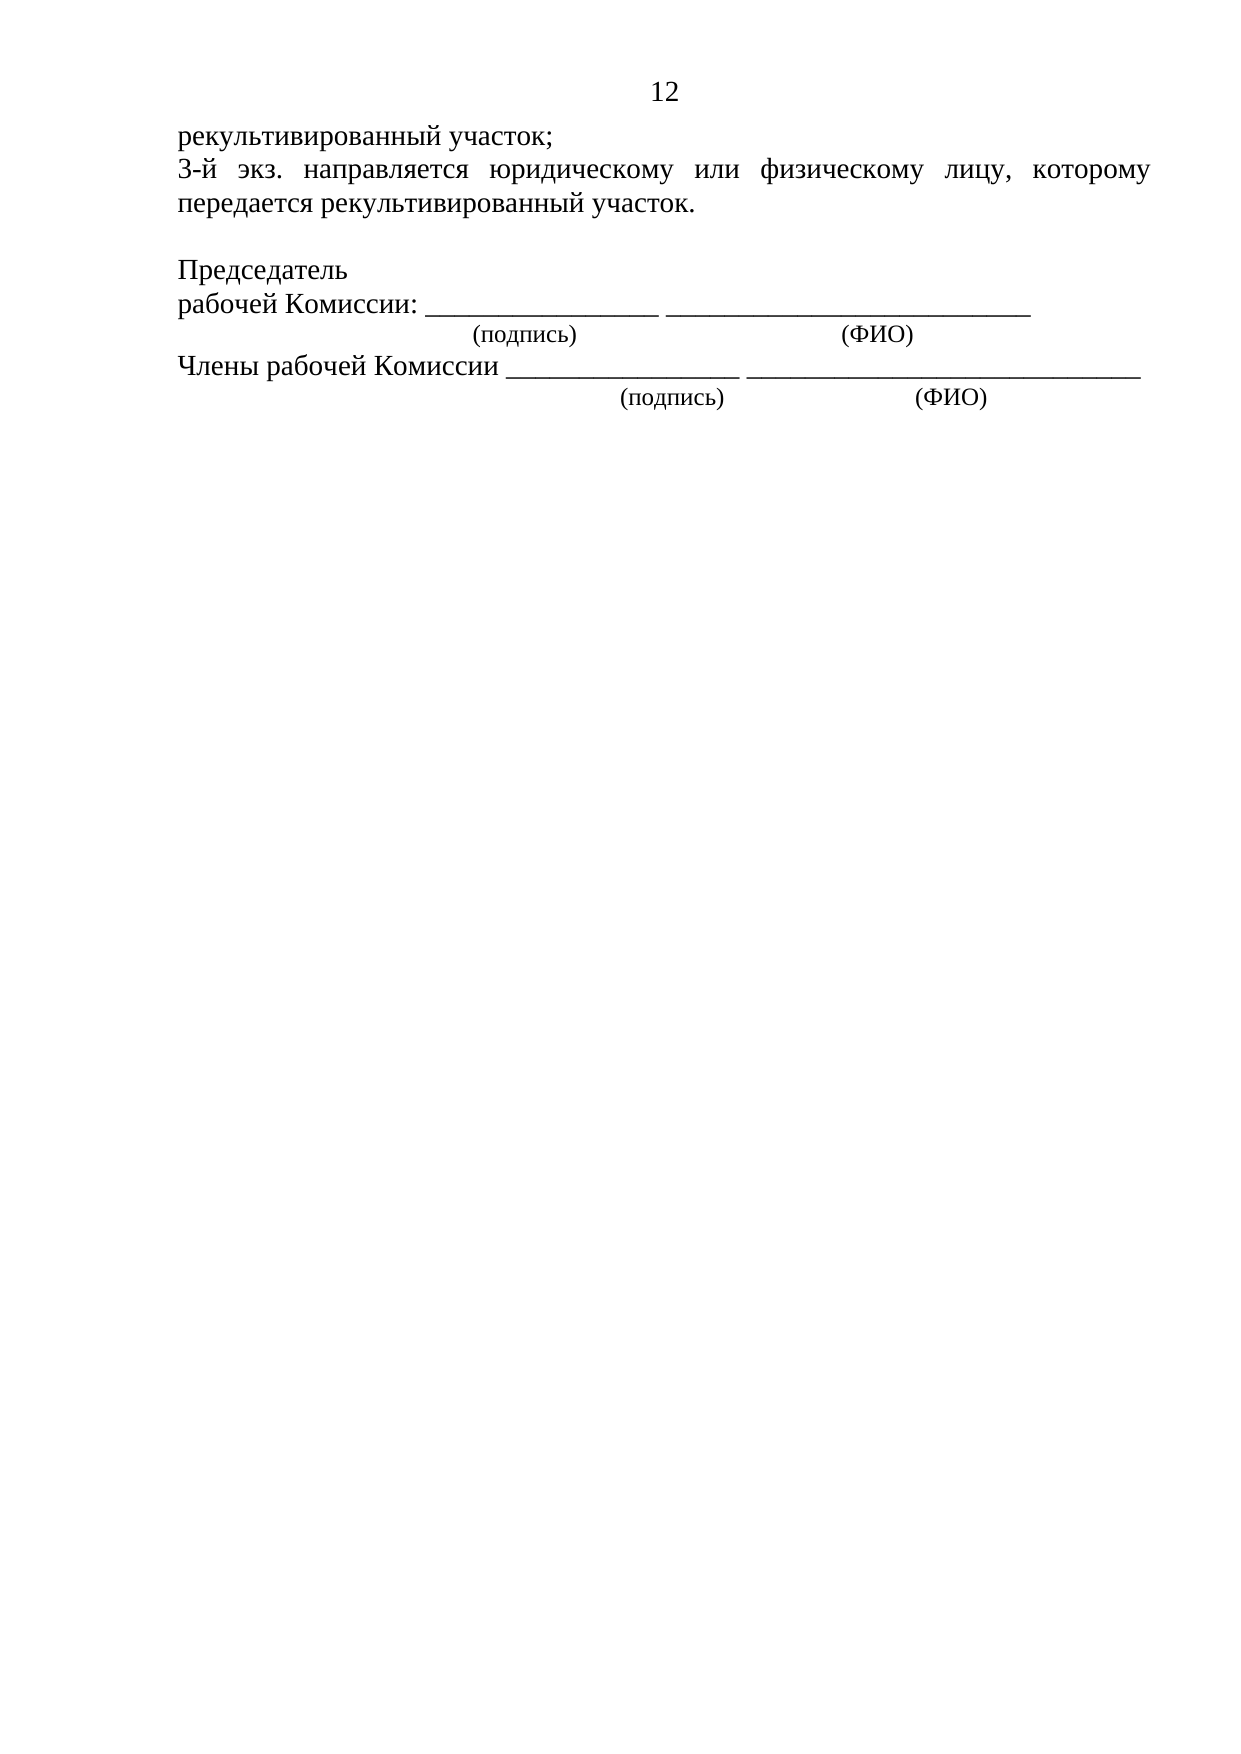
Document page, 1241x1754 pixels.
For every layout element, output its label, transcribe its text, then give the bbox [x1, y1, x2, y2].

text 3-й экз. направляется юридическому или физическому лицу, которому передается рекультивированный участок. [177, 152, 1152, 219]
text Члены рабочей Комиссии ________________ ___________________________ [177, 348, 1152, 382]
text рекультивированный участок; [177, 118, 1152, 152]
text рабочей Комиссии: ________________ _________________________ [177, 286, 1152, 319]
text (подпись) (ФИО) [177, 382, 1152, 410]
text Председатель [177, 252, 1152, 286]
text (подпись) (ФИО) [177, 319, 1152, 348]
